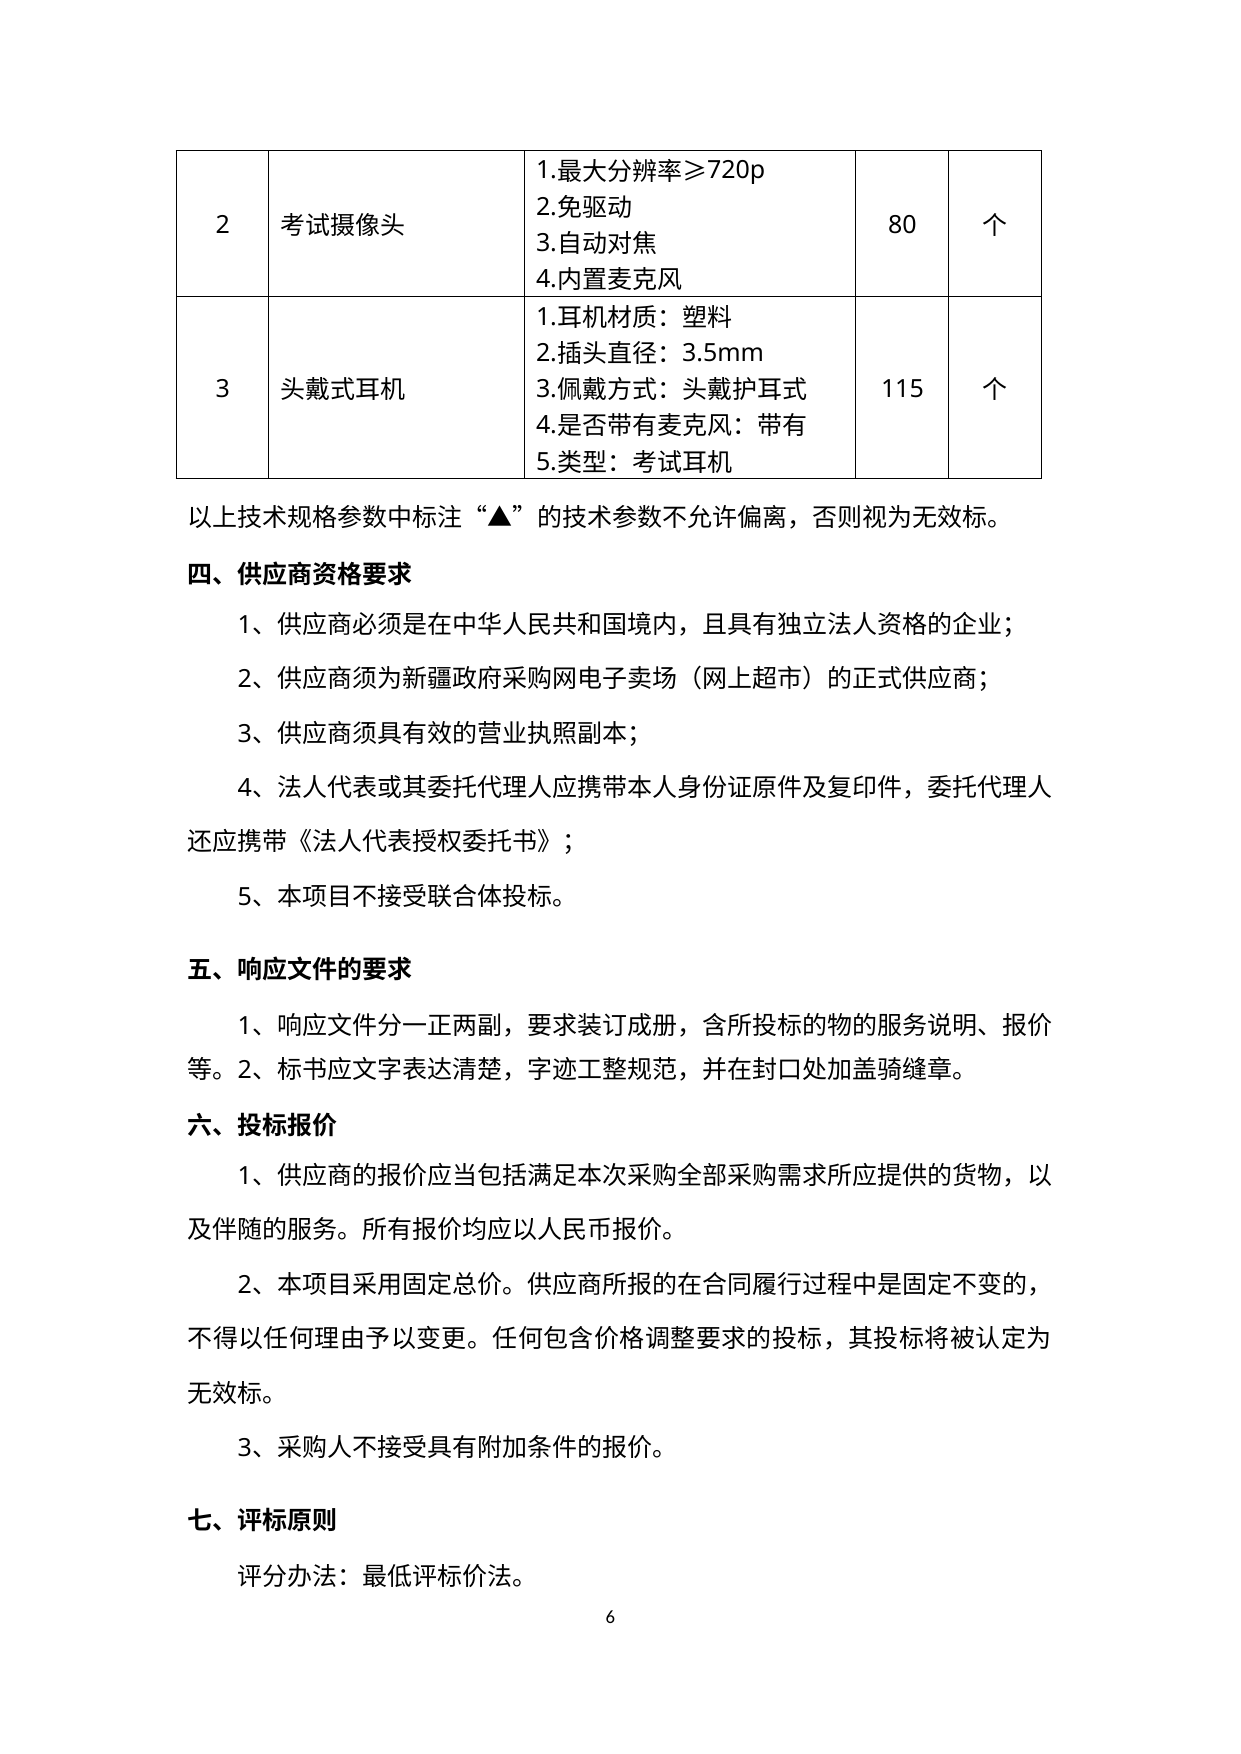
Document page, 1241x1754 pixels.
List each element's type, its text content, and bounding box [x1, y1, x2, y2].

text 以上技术规格参数中标注“▲”的技术参数不允许偏离，否则视为无效标。 [187, 492, 1053, 536]
text 六、投标报价 [187, 1099, 1053, 1143]
table_cell 个 [949, 151, 1041, 296]
table_cell 1.耳机材质：塑料 2.插头直径：3.5mm 3.佩戴方式：头戴护耳式 4.是否带有麦克风：带有 5.类型：考试耳机 [525, 297, 855, 478]
text 1、响应文件分一正两副，要求装订成册，含所投标的物的服务说明、报价等。2、标书应文字表达清楚，字迹工整规范，并在封口处加盖骑缝章。 [187, 999, 1053, 1087]
text 四、供应商资格要求 [187, 548, 1053, 592]
table_cell 考试摄像头 [269, 151, 524, 296]
text 2、本项目采用固定总价。供应商所报的在合同履行过程中是固定不变的，不得以任何理由予以变更。任何包含价格调整要求的投标，其投标将被认定为无效标。 [187, 1264, 1053, 1409]
text 5、本项目不接受联合体投标。 [187, 876, 1053, 912]
table_cell 80 [856, 151, 948, 296]
text 1、供应商的报价应当包括满足本次采购全部采购需求所应提供的货物，以及伴随的服务。所有报价均应以人民币报价。 [187, 1156, 1053, 1246]
text 五、响应文件的要求 [187, 943, 1053, 987]
text 3、供应商须具有效的营业执照副本； [187, 713, 1053, 749]
table_cell 3 [177, 297, 268, 478]
text 3、采购人不接受具有附加条件的报价。 [187, 1427, 1053, 1464]
table_cell 1.最大分辨率≥720p 2.免驱动 3.自动对焦 4.内置麦克风 [525, 151, 855, 296]
table_cell 个 [949, 297, 1041, 478]
table_cell 头戴式耳机 [269, 297, 524, 478]
text 七、评标原则 [187, 1494, 1053, 1538]
table_cell 115 [856, 297, 948, 478]
text 4、法人代表或其委托代理人应携带本人身份证原件及复印件，委托代理人还应携带《法人代表授权委托书》； [187, 767, 1053, 858]
text 2、供应商须为新疆政府采购网电子卖场（网上超市）的正式供应商； [187, 659, 1053, 695]
table_cell 2 [177, 151, 268, 296]
text 评分办法：最低评标价法。 [187, 1551, 1053, 1594]
text 1、供应商必须是在中华人民共和国境内，且具有独立法人资格的企业； [187, 604, 1053, 641]
